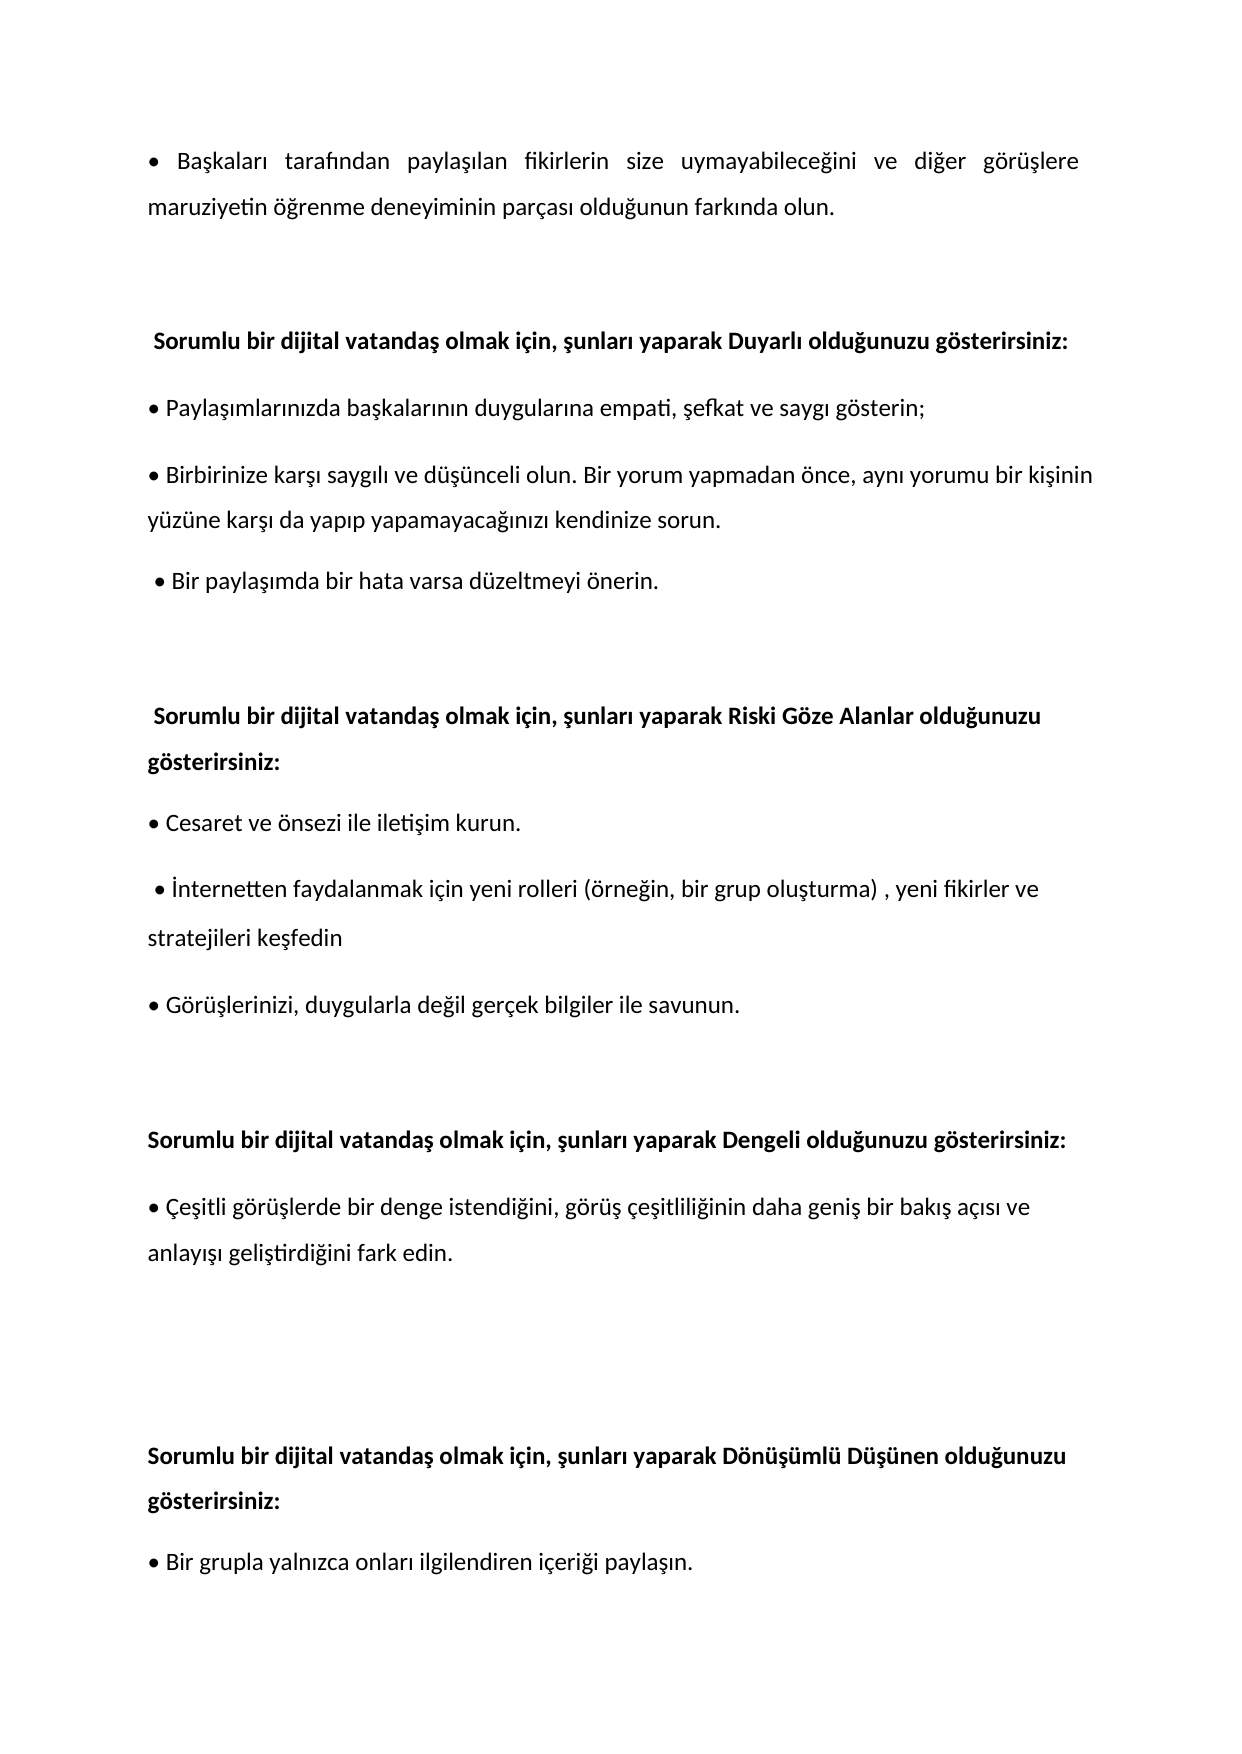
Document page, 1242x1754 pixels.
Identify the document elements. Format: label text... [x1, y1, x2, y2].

text • İnternetten faydalanmak için yeni rolleri (örneğin, bir grup oluşturma) , yeni fikirler ve [153, 874, 1106, 904]
text • Bir grupla yalnızca onları ilgilendiren içeriği paylaşın. [147, 1546, 1106, 1577]
text • Bir paylaşımda bir hata varsa düzeltmeyi önerin. [153, 565, 1106, 596]
text stratejileri keşfedin [147, 923, 1106, 953]
text Sorumlu bir dijital vatandaş olmak için, şunları yaparak Dönüşümlü Düşünen olduğunuzu gösterirsiniz: [147, 1440, 1098, 1516]
text • Başkaları tarafından paylaşılan fikirlerin size uymayabileceğini ve diğer görüşlere maruziyetin öğrenme deneyiminin parçası olduğunun farkında olun. [147, 146, 1098, 222]
text Sorumlu bir dijital vatandaş olmak için, şunları yaparak Dengeli olduğunuzu gösterirsiniz: [147, 1125, 1106, 1155]
text • Çeşitli görüşlerde bir denge istendiğini, görüş çeşitliliğinin daha geniş bir bakış açısı ve anlayışı geliştirdiğini fark edin. [147, 1192, 1098, 1267]
text • Cesaret ve önsezi ile iletişim kurun. [147, 807, 1106, 837]
text Sorumlu bir dijital vatandaş olmak için, şunları yaparak Duyarlı olduğunuzu gösterirsiniz: [153, 325, 1106, 356]
text • Birbirinize karşı saygılı ve düşünceli olun. Bir yorum yapmadan önce, aynı yorumu bir kişinin yüzüne karşı da yapıp yapamayacağınızı kendinize sorun. [147, 459, 1098, 535]
text Sorumlu bir dijital vatandaş olmak için, şunları yaparak Riski Göze Alanlar olduğunuzu gösterirsiniz: [147, 700, 1098, 776]
text • Görüşlerinizi, duygularla değil gerçek bilgiler ile savunun. [147, 989, 1106, 1020]
text • Paylaşımlarınızda başkalarının duygularına empati, şefkat ve saygı gösterin; [147, 392, 1106, 422]
